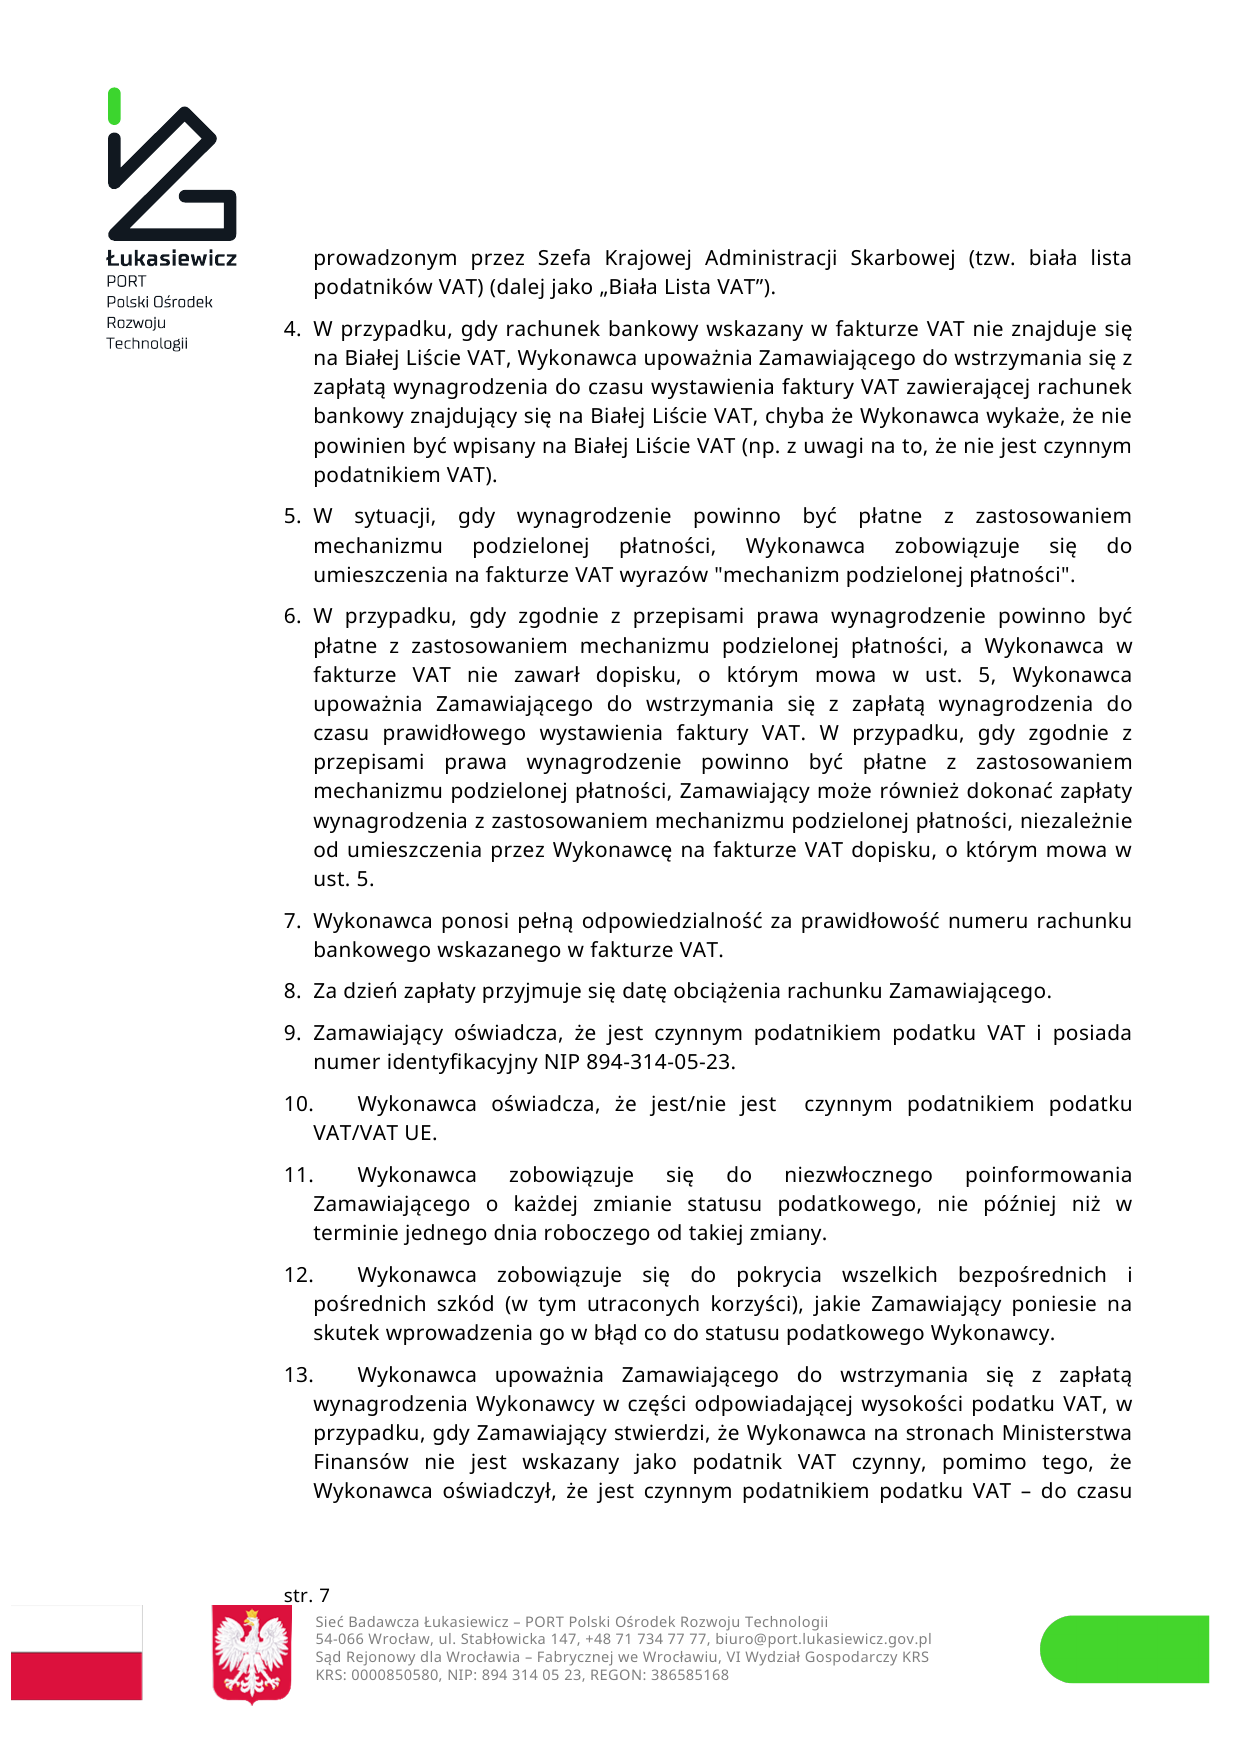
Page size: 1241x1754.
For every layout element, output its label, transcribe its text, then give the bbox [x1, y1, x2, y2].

text 10. Wykonawca oświadcza, że jest/nie jest czynnym podatnikiem podatku VAT/VAT UE. [283, 1088, 1134, 1146]
text 12. Wykonawca zobowiązuje się do pokrycia wszelkich bezpośrednich i pośrednich szkód (w tym utraconych korzyści), jakie Zamawiający poniesie na skutek wprowadzenia go w błąd co do statusu podatkowego Wykonawcy. [283, 1259, 1134, 1346]
text 6. W przypadku, gdy zgodnie z przepisami prawa wynagrodzenie powinno być płatne z zastosowaniem mechanizmu podzielonej płatności, a Wykonawca w fakturze VAT nie zawarł dopisku, o którym mowa w ust. 5, Wykonawca upoważnia Zamawiającego do wstrzymania się z zapłatą wynagrodzenia do czasu prawidłowego wystawienia faktury VAT. W przypadku, gdy zgodnie z przepisami prawa wynagrodzenie powinno być płatne z zastosowaniem mechanizmu podzielonej płatności, Zamawiający może również dokonać zapłaty wynagrodzenia z zastosowaniem mechanizmu podzielonej płatności, niezależnie od umieszczenia przez Wykonawcę na fakturze VAT dopisku, o którym mowa w ust. 5. [283, 601, 1134, 892]
text 4. W przypadku, gdy rachunek bankowy wskazany w fakturze VAT nie znajduje się na Białej Liście VAT, Wykonawca upoważnia Zamawiającego do wstrzymania się z zapłatą wynagrodzenia do czasu wystawienia faktury VAT zawierającej rachunek bankowy znajdujący się na Białej Liście VAT, chyba że Wykonawca wykaże, że nie powinien być wpisany na Białej Liście VAT (np. z uwagi na to, że nie jest czynnym podatnikiem VAT). [283, 313, 1134, 488]
text 7. Wykonawca ponosi pełną odpowiedzialność za prawidłowość numeru rachunku bankowego wskazanego w fakturze VAT. [283, 905, 1134, 963]
text 9. Zamawiający oświadcza, że jest czynnym podatnikiem podatku VAT i posiada numer identyfikacyjny NIP 894-314-05-23. [283, 1017, 1134, 1076]
text 11. Wykonawca zobowiązuje się do niezwłocznego poinformowania Zamawiającego o każdej zmianie statusu podatkowego, nie później niż w terminie jednego dnia roboczego od takiej zmiany. [283, 1159, 1134, 1246]
text 5. W sytuacji, gdy wynagrodzenie powinno być płatne z zastosowaniem mechanizmu podzielonej płatności, Wykonawca zobowiązuje się do umieszczenia na fakturze VAT wyrazów "mechanizm podzielonej płatności". [283, 501, 1134, 588]
picture [1036, 1611, 1239, 1752]
picture [11, 1605, 292, 1706]
text 8. Za dzień zapłaty przyjmuje się datę obciążenia rachunku Zamawiającego. [283, 976, 1134, 1005]
